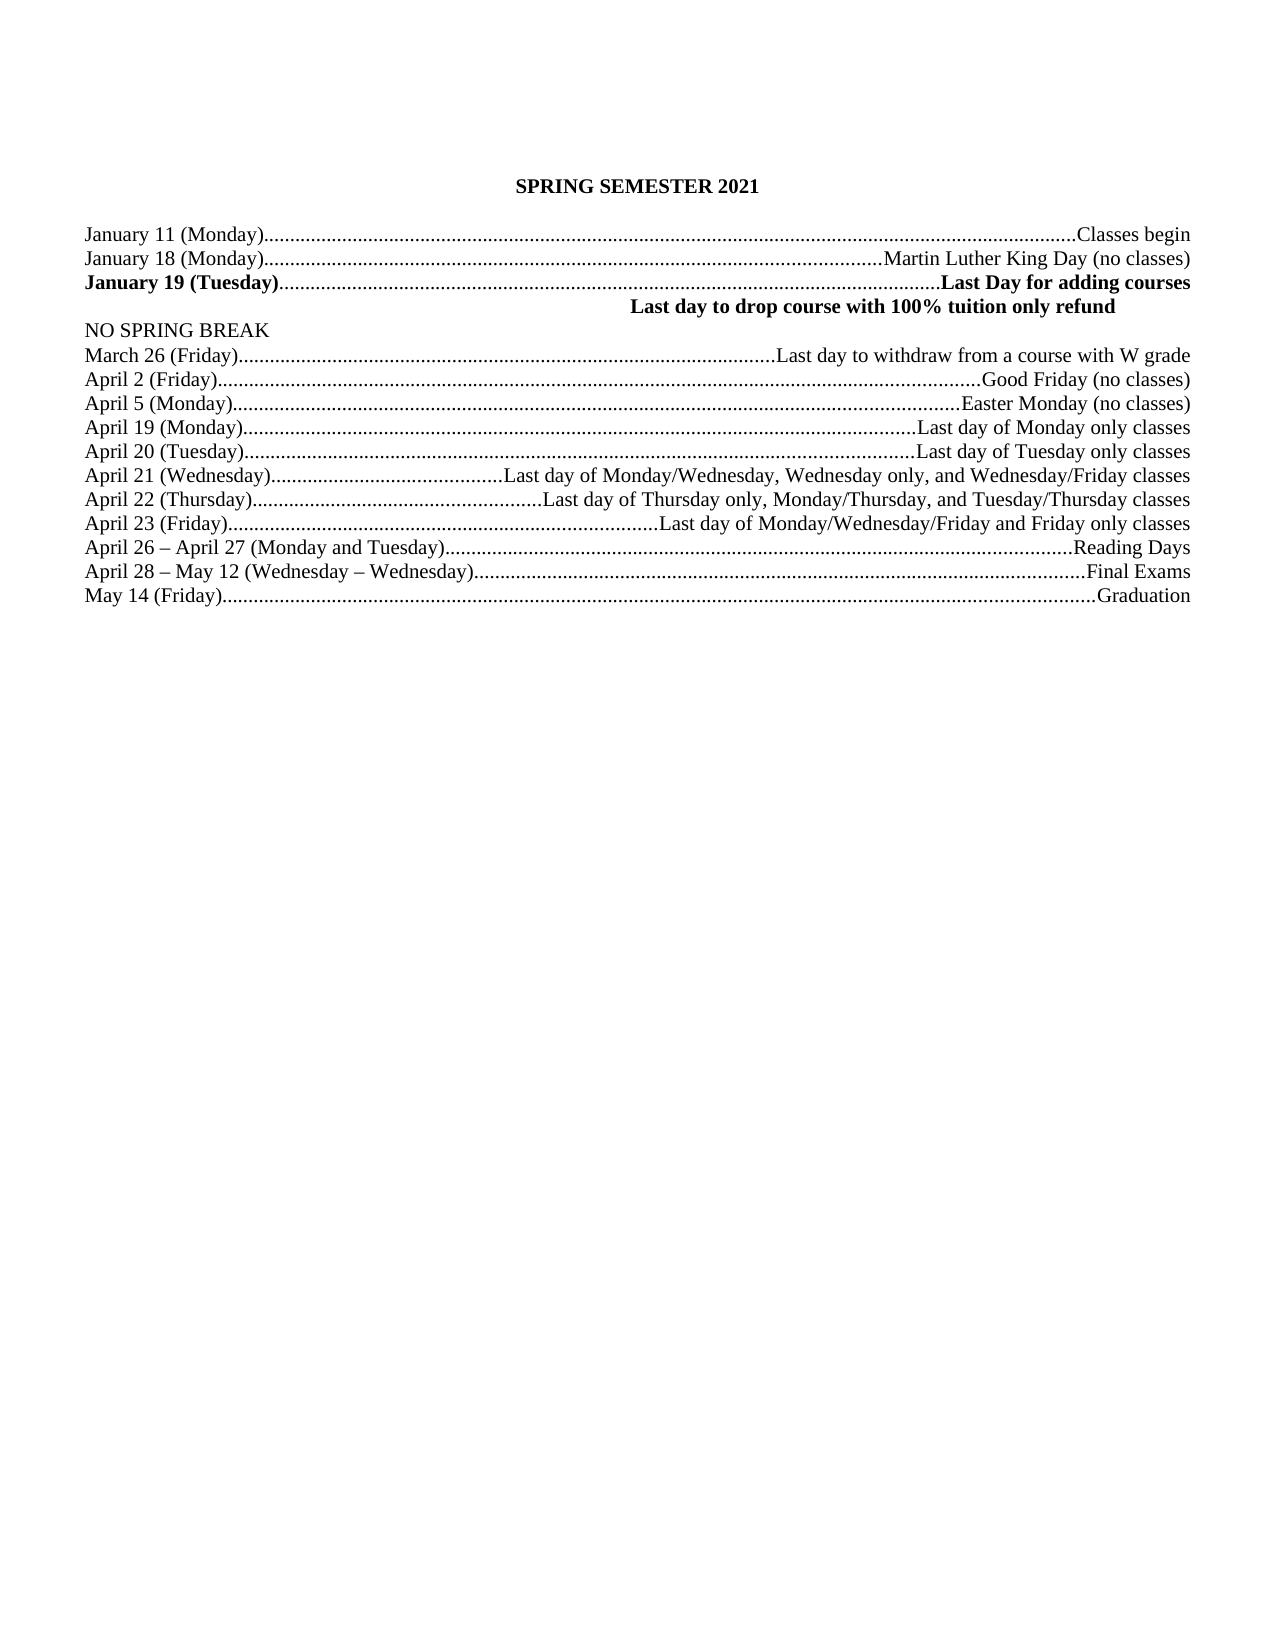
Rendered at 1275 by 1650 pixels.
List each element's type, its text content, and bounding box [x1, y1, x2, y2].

text April 22 (Thursday) Last day of Thursday only, Monday/Thursday, and Tuesday/Thursday classes [84, 487, 1191, 511]
text January 18 (Monday) Martin Luther King Day (no classes) [84, 246, 1191, 270]
text March 26 (Friday) Last day to withdraw from a course with W grade [84, 342, 1191, 367]
text April 28 – May 12 (Wednesday – Wednesday) Final Exams [84, 559, 1191, 583]
text April 23 (Friday) Last day of Monday/Wednesday/Friday and Friday only classes [84, 511, 1191, 535]
text January 19 (Tuesday) Last Day for adding courses [84, 270, 1191, 294]
text January 11 (Monday) Classes begin [84, 222, 1191, 246]
text Last day to drop course with 100% tuition only refund [84, 294, 1116, 318]
text April 5 (Monday) Easter Monday (no classes) [84, 391, 1191, 415]
text SPRING SEMESTER 2021 [84, 174, 1191, 198]
text April 19 (Monday) Last day of Monday only classes [84, 415, 1191, 439]
text April 21 (Wednesday) Last day of Monday/Wednesday, Wednesday only, and Wednesday/Friday classes [84, 463, 1191, 487]
text NO SPRING BREAK [84, 318, 1191, 342]
text April 20 (Tuesday) Last day of Tuesday only classes [84, 439, 1191, 463]
text April 2 (Friday) Good Friday (no classes) [84, 367, 1191, 391]
text May 14 (Friday) Graduation [84, 583, 1191, 607]
text April 26 – April 27 (Monday and Tuesday) Reading Days [84, 535, 1191, 559]
